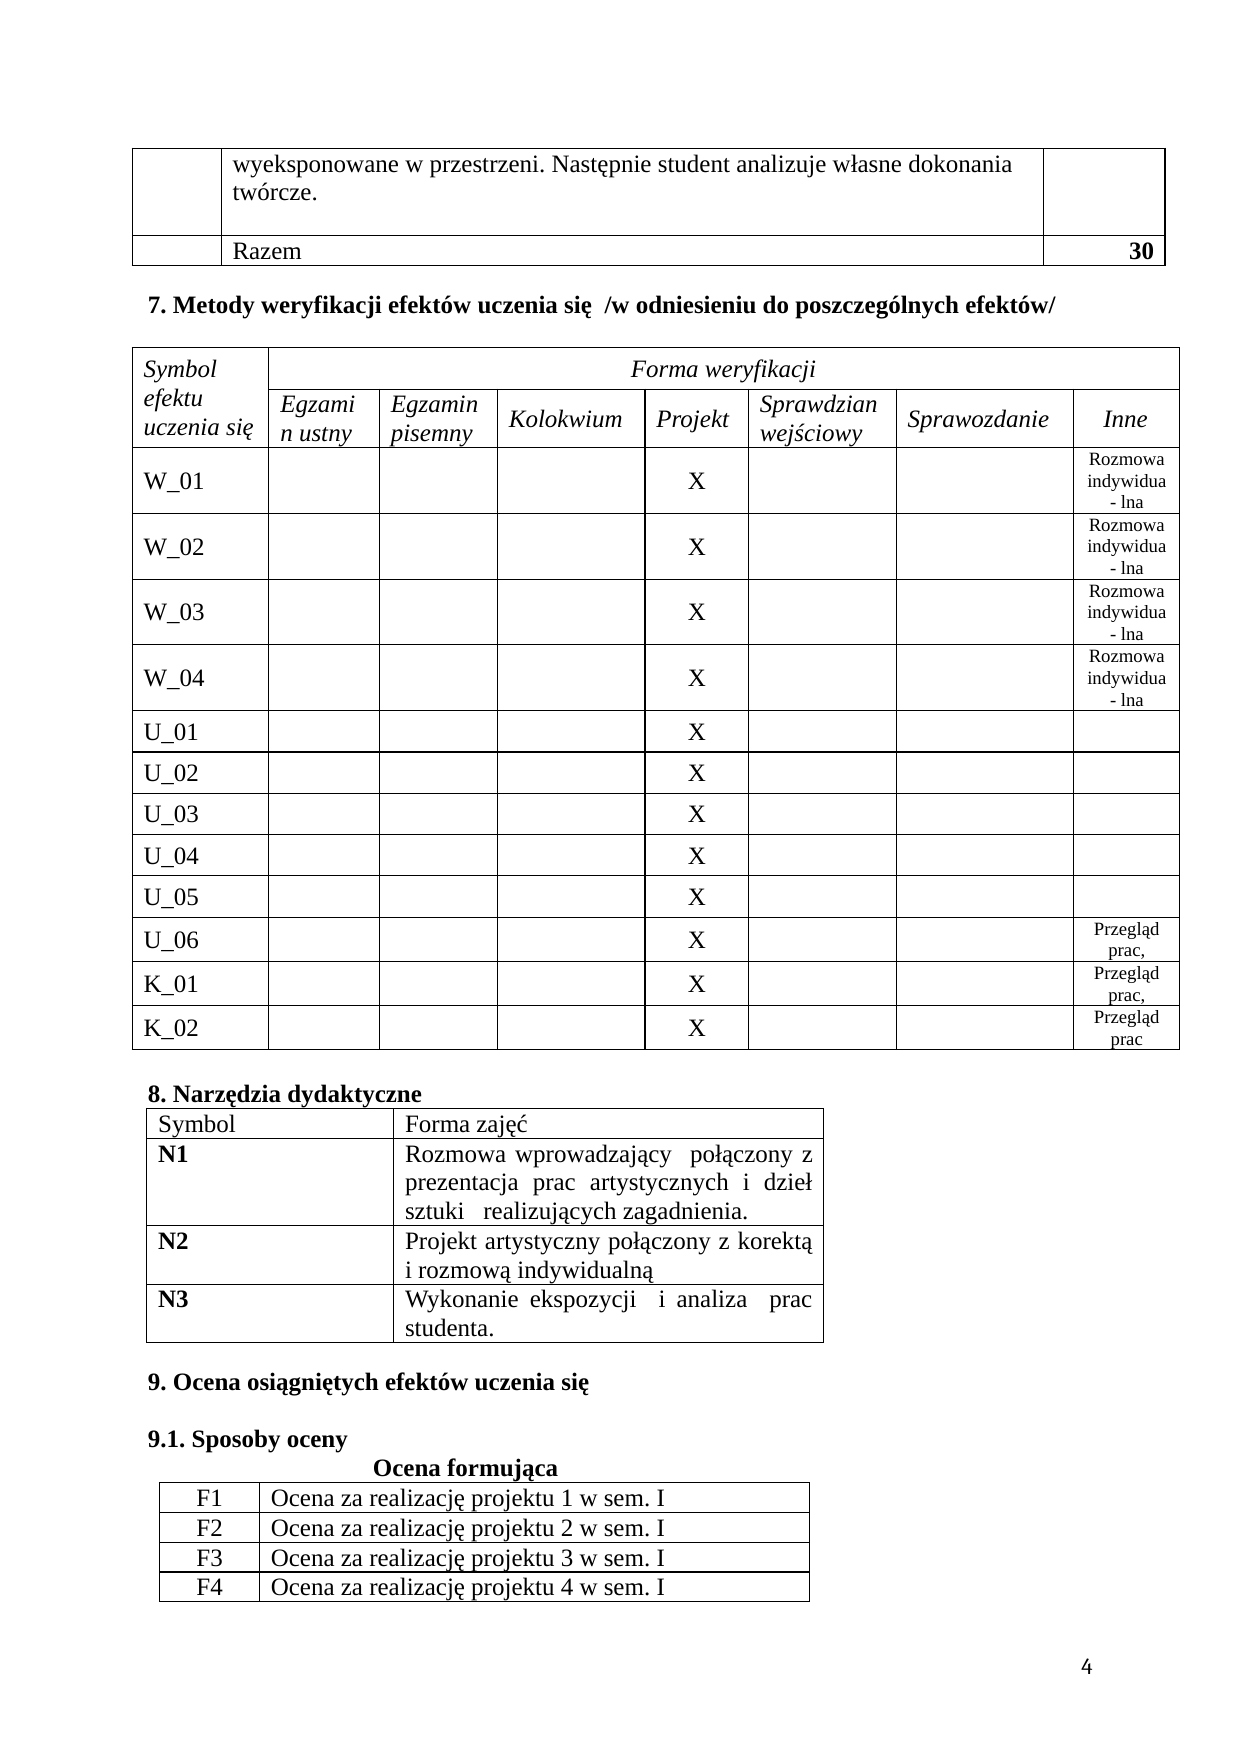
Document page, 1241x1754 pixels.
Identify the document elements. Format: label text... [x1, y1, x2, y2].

table_cell W_03 [133, 580, 268, 644]
table_cell [749, 835, 896, 875]
table_cell Projekt [646, 390, 748, 447]
table_header Symbol [147, 1109, 393, 1138]
table_cell [380, 876, 497, 917]
table_cell Rozmowa wprowadzający połączony z prezentacja prac artystycznych i dzieł sztuki realizujących zagadnienia. [394, 1139, 823, 1225]
table_cell [269, 876, 379, 917]
table_cell [498, 580, 644, 644]
table_cell [380, 448, 497, 513]
table_cell Inne [1074, 390, 1179, 447]
text Ocena formująca [298, 1453, 1093, 1482]
table_cell [897, 794, 1073, 834]
table_cell F2 [160, 1513, 259, 1542]
table_cell N1 [147, 1139, 393, 1225]
table_cell [1074, 753, 1179, 793]
table_cell X [646, 835, 748, 875]
table_cell [749, 448, 896, 513]
table_cell Ocena za realizację projektu 2 w sem. I [260, 1513, 809, 1542]
table_cell Projekt artystyczny połączony z korektą i rozmową indywidualną [394, 1226, 823, 1283]
table_header F1 [160, 1483, 259, 1512]
table_cell [498, 514, 644, 578]
table_cell [1074, 711, 1179, 751]
table_cell [897, 448, 1073, 513]
table_cell [380, 645, 497, 710]
table_cell X [646, 753, 748, 793]
table_cell [897, 876, 1073, 917]
table_cell [749, 580, 896, 644]
table_cell [897, 1006, 1073, 1049]
table_cell [1074, 876, 1179, 917]
table_cell [749, 918, 896, 961]
table_cell [749, 794, 896, 834]
table_cell [380, 835, 497, 875]
table_cell K_02 [133, 1006, 268, 1049]
table_cell Ocena za realizację projektu 4 w sem. I [260, 1573, 809, 1601]
table_cell [498, 645, 644, 710]
table_cell [269, 580, 379, 644]
table_cell 2 [1044, 149, 1164, 235]
table_cell U_04 [133, 835, 268, 875]
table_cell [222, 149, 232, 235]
table_cell [498, 711, 644, 751]
table_cell X [646, 962, 748, 1005]
table_cell [897, 645, 1073, 710]
table_cell P7 [133, 149, 221, 235]
table_cell [380, 1006, 497, 1049]
table_header Forma zajęć [394, 1109, 823, 1138]
table_cell [269, 1006, 379, 1049]
table_cell Kolokwium [498, 390, 644, 447]
table_cell 30 [1044, 236, 1164, 265]
table_cell [749, 962, 896, 1005]
table_cell [498, 448, 644, 513]
table_cell [749, 645, 896, 710]
table_cell [897, 580, 1073, 644]
table_cell [498, 1006, 644, 1049]
table_cell X [646, 1006, 748, 1049]
table_cell [380, 918, 497, 961]
table_cell N3 [147, 1285, 393, 1342]
table_cell W_04 [133, 645, 268, 710]
table_cell [269, 918, 379, 961]
table_cell U_06 [133, 918, 268, 961]
table_cell [897, 753, 1073, 793]
table_cell [749, 753, 896, 793]
table_cell [269, 514, 379, 578]
table_cell U_05 [133, 876, 268, 917]
table_cell X [646, 448, 748, 513]
table_cell N2 [147, 1226, 393, 1283]
table_cell Ocena za realizację projektu 3 w sem. I [260, 1543, 809, 1571]
table_cell [498, 753, 644, 793]
text 9.1. Sposoby oceny [148, 1424, 1093, 1453]
table_cell K_01 [133, 962, 268, 1005]
table_cell Wykonanie ekspozycji i analiza prac studenta. [394, 1285, 823, 1342]
table_cell [380, 580, 497, 644]
table_cell X [646, 645, 748, 710]
table_cell X [646, 918, 748, 961]
table_cell [749, 1006, 896, 1049]
table_cell X [646, 514, 748, 578]
table_cell X [646, 794, 748, 834]
table_cell [498, 962, 644, 1005]
table_cell [269, 794, 379, 834]
table_cell W_02 [133, 514, 268, 578]
table_cell [897, 514, 1073, 578]
text 7. Metody weryfikacji efektów uczenia się /w odniesieniu do poszczególnych efektów/ [148, 290, 1093, 318]
table_cell [1074, 835, 1179, 875]
table_cell [1074, 794, 1179, 834]
table_cell [380, 711, 497, 751]
table_cell [380, 753, 497, 793]
table_cell [749, 514, 896, 578]
text 9. Ocena osiągniętych efektów uczenia się [148, 1367, 1093, 1396]
table_cell X [646, 580, 748, 644]
table_cell U_03 [133, 794, 268, 834]
table_cell F3 [160, 1543, 259, 1571]
table_cell [269, 962, 379, 1005]
table_cell X [646, 711, 748, 751]
table_cell X [646, 876, 748, 917]
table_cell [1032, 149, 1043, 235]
table_cell Sprawozdanie [897, 390, 1073, 447]
table_cell [498, 794, 644, 834]
table_cell [897, 711, 1073, 751]
table_cell F4 [160, 1573, 259, 1601]
table_cell [749, 876, 896, 917]
table_cell [269, 753, 379, 793]
text 8. Narzędzia dydaktyczne [148, 1050, 1093, 1108]
table_cell W_01 [133, 448, 268, 513]
table_cell U_01 [133, 711, 268, 751]
table_cell [269, 448, 379, 513]
table_cell [269, 711, 379, 751]
table_cell [897, 962, 1073, 1005]
table_cell U_02 [133, 753, 268, 793]
table_header Ocena za realizację projektu 1 w sem. I [260, 1483, 809, 1512]
table_cell [380, 514, 497, 578]
table_cell [269, 645, 379, 710]
table_cell [498, 876, 644, 917]
table_cell [269, 835, 379, 875]
table_cell [749, 711, 896, 751]
table_cell [897, 835, 1073, 875]
table_cell [897, 918, 1073, 961]
table_header Symbol efektu uczenia się [133, 348, 268, 447]
table_cell [380, 794, 497, 834]
table_cell [380, 962, 497, 1005]
table_cell [498, 835, 644, 875]
table_cell [498, 918, 644, 961]
table_header Forma weryfikacji [269, 348, 1179, 388]
table_cell [133, 236, 221, 265]
